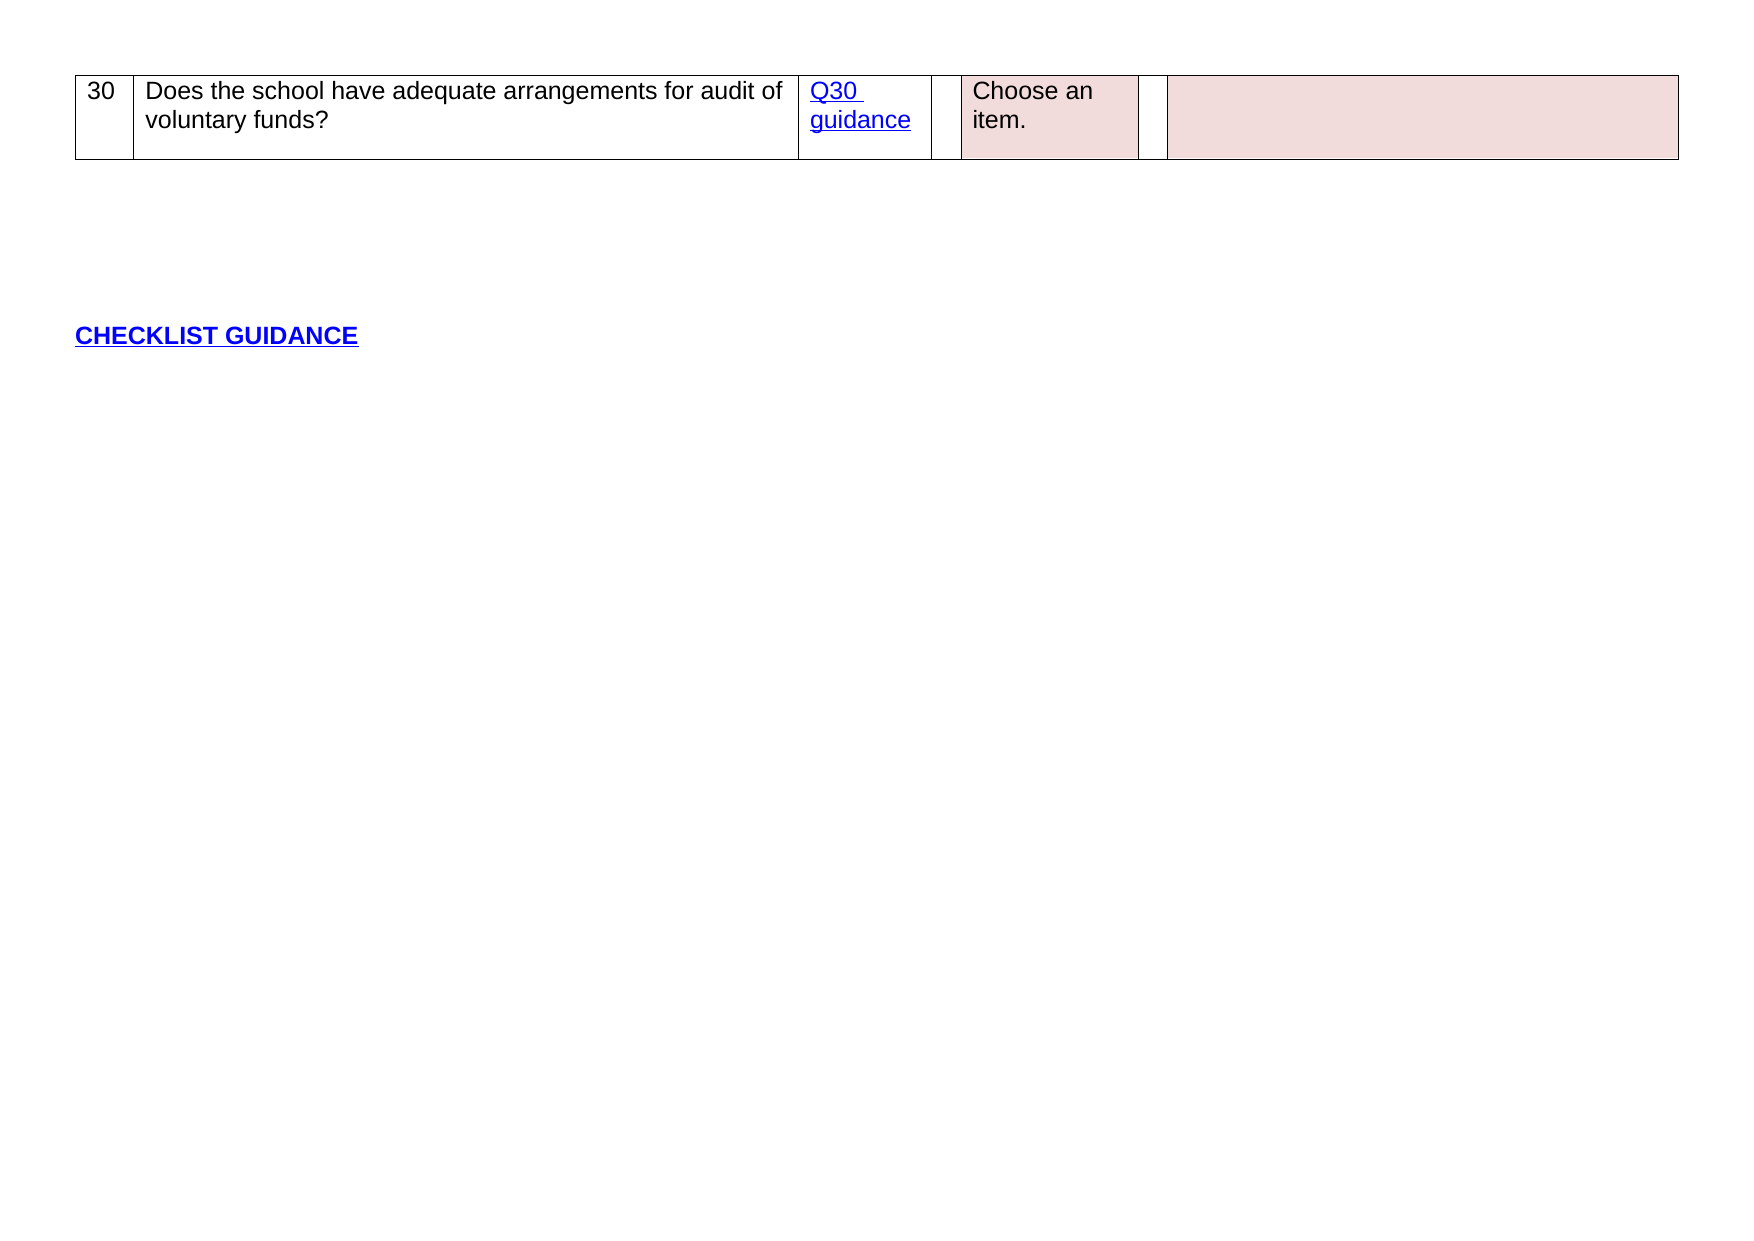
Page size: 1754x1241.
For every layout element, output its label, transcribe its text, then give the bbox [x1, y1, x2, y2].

table_cell [932, 76, 961, 158]
table_cell Q30 guidance [799, 76, 931, 158]
table_cell [1139, 76, 1167, 158]
table_cell 30 [76, 76, 133, 158]
list CHECKLIST GUIDANCE [75, 321, 1679, 349]
table_cell [1168, 76, 1678, 158]
table_cell Does the school have adequate arrangements for audit of voluntary funds? [134, 76, 798, 158]
